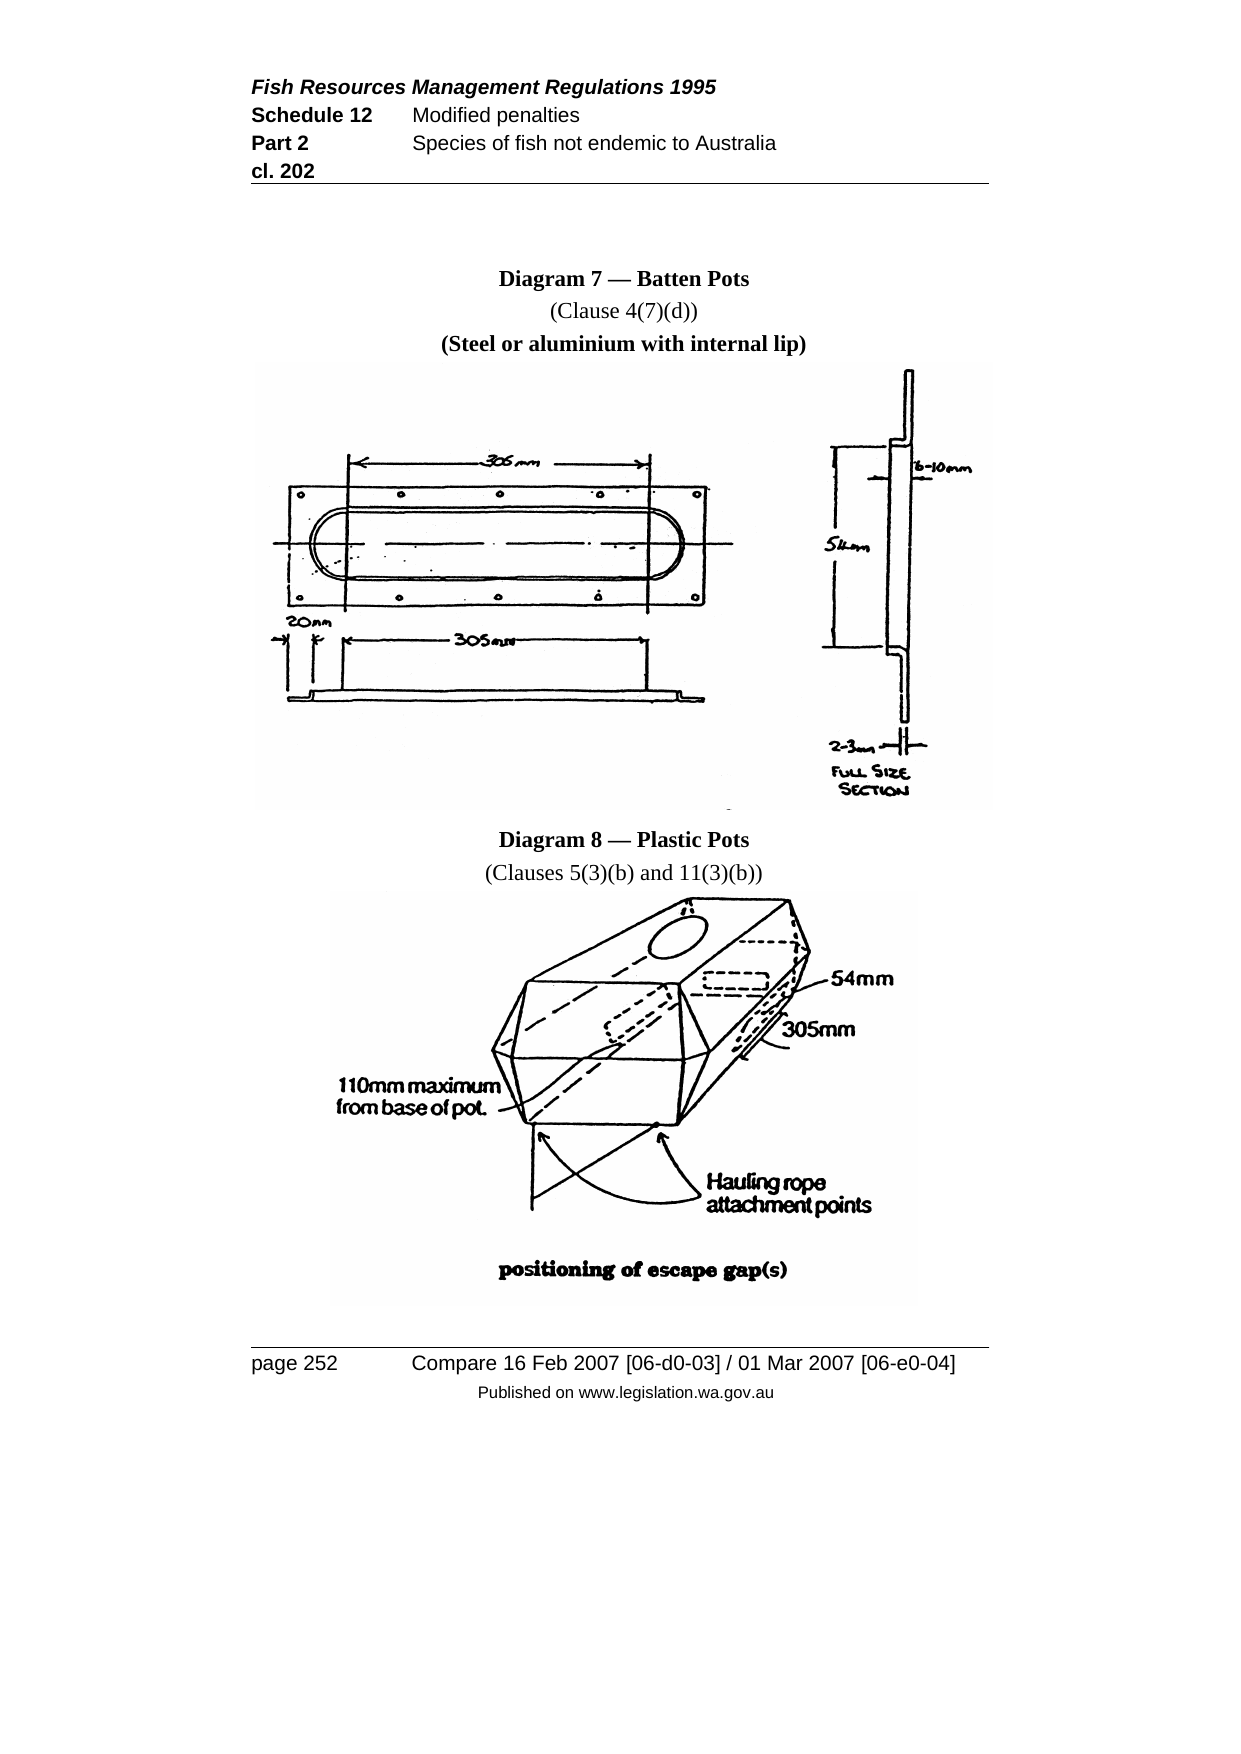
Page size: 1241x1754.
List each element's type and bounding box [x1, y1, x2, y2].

picture [255, 362, 993, 810]
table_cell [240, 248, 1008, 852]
picture [330, 891, 918, 1306]
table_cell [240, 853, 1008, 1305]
